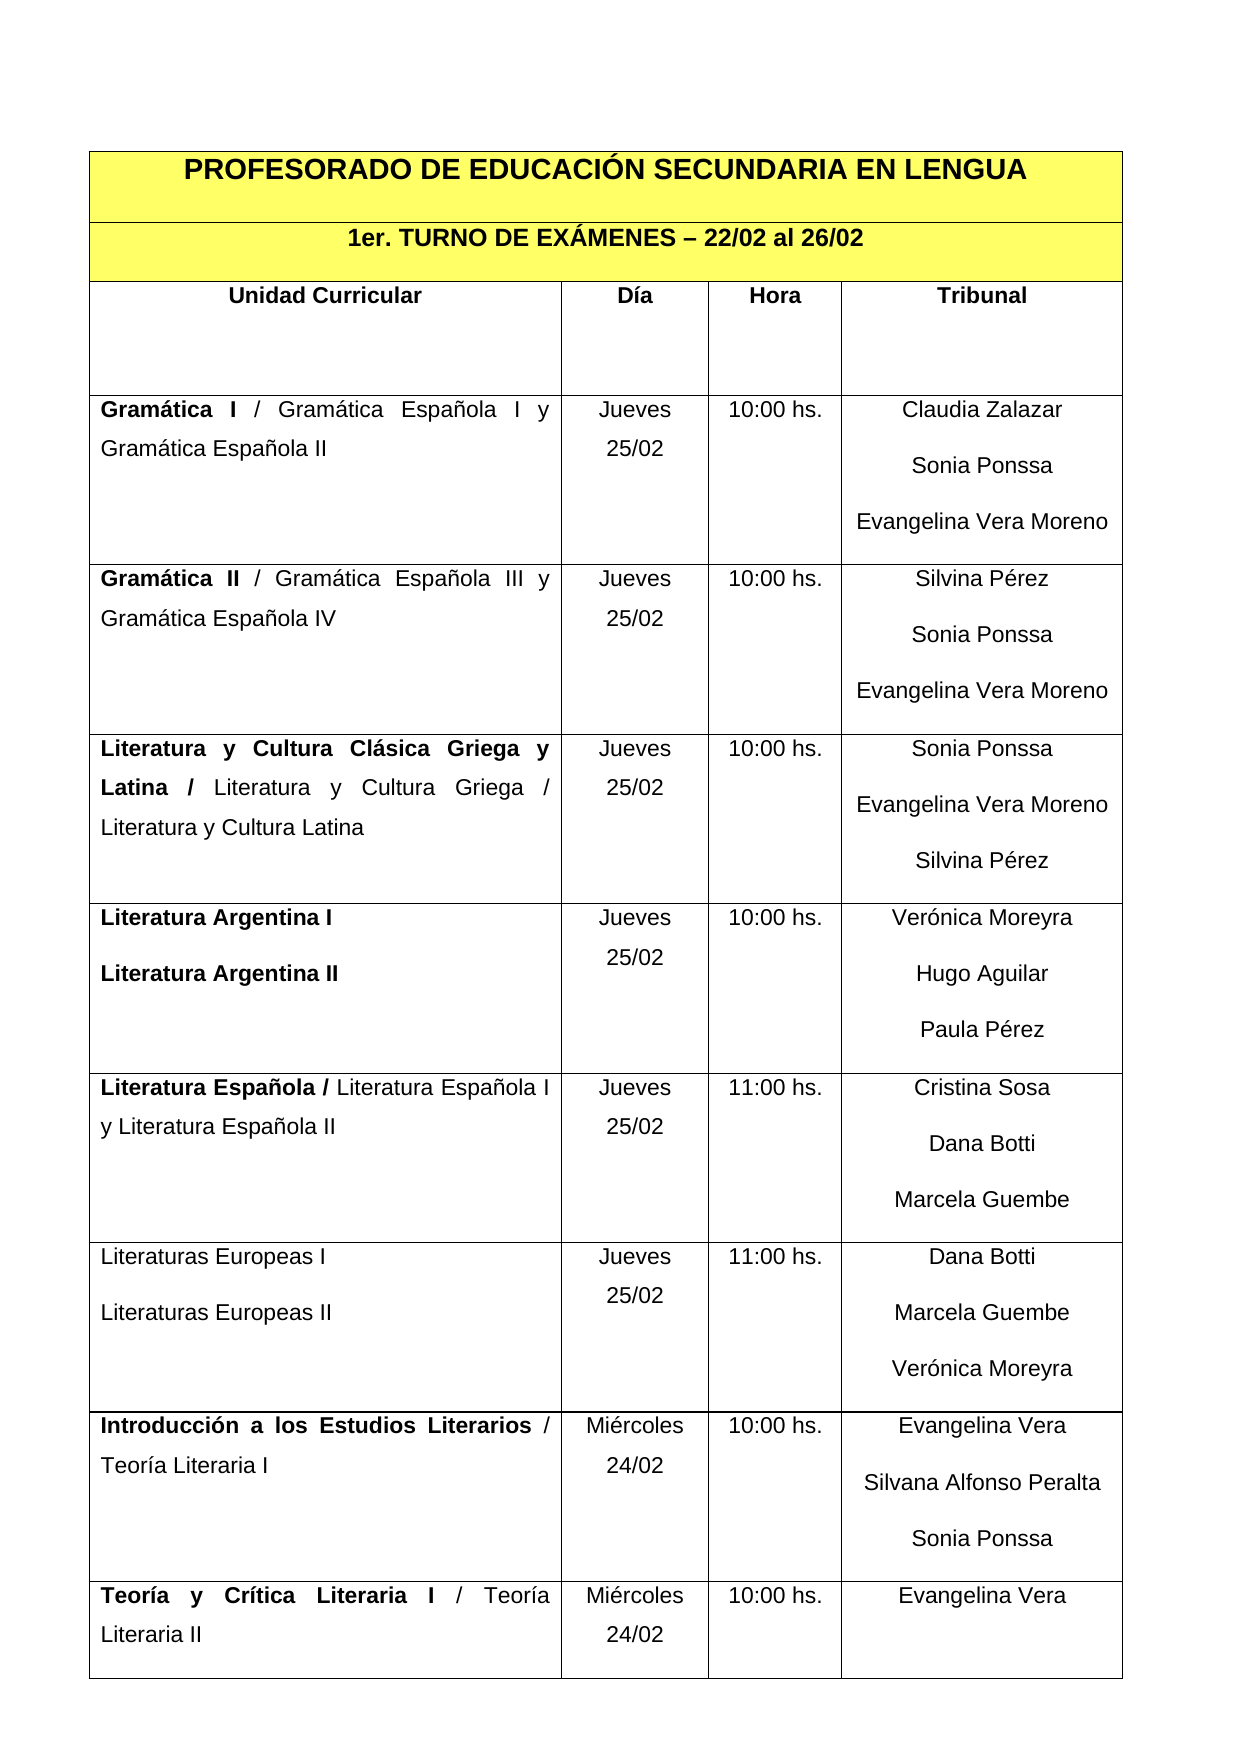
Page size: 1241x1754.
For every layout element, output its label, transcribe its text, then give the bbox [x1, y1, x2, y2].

table_cell Jueves 25/02 [562, 396, 708, 564]
table_cell 10:00 hs. [709, 904, 841, 1072]
table_cell Jueves 25/02 [562, 565, 708, 733]
table_cell Gramática I / Gramática Española I y Gramática Española II [90, 396, 561, 564]
table_cell 10:00 hs. [709, 396, 841, 564]
table_cell Cristina Sosa Dana Botti Marcela Guembe [842, 1074, 1122, 1242]
table_cell Tribunal [842, 282, 1122, 394]
table_cell 10:00 hs. [709, 735, 841, 903]
table_cell Unidad Curricular [90, 282, 561, 394]
table_cell Literatura Española / Literatura Española I y Literatura Española II [90, 1074, 561, 1242]
table_cell Literatura y Cultura Clásica Griega y Latina / Literatura y Cultura Griega / Literatura y Cultura Latina [90, 735, 561, 903]
table_cell 11:00 hs. [709, 1074, 841, 1242]
table_cell Silvina Pérez Sonia Ponssa Evangelina Vera Moreno [842, 565, 1122, 733]
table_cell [90, 1582, 561, 1678]
table_cell Jueves 25/02 [562, 1243, 708, 1411]
table_cell Jueves 25/02 [562, 735, 708, 903]
table_cell Jueves 25/02 [562, 1074, 708, 1242]
table_cell Día [562, 282, 708, 394]
table_cell 10:00 hs. [709, 565, 841, 733]
table_header PROFESORADO DE EDUCACIÓN SECUNDARIA EN LENGUA [90, 152, 1122, 222]
table_cell Jueves 25/02 [562, 904, 708, 1072]
table_cell 10:00 hs. [709, 1582, 841, 1678]
table_cell 10:00 hs. [709, 1413, 841, 1581]
table_cell Literatura Argentina I Literatura Argentina II [90, 904, 561, 1072]
table_cell Sonia Ponssa Evangelina Vera Moreno Silvina Pérez [842, 735, 1122, 903]
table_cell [842, 1413, 1122, 1581]
table_cell Introducción a los Estudios Literarios / Teoría Literaria I [90, 1413, 561, 1581]
table_cell Literaturas Europeas I Literaturas Europeas II [90, 1243, 561, 1411]
table_cell Miércoles 24/02 [562, 1413, 708, 1581]
table_cell 11:00 hs. [709, 1243, 841, 1411]
table_cell Verónica Moreyra Hugo Aguilar Paula Pérez [842, 904, 1122, 1072]
table_cell 1er. TURNO DE EXÁMENES – 22/02 al 26/02 [90, 223, 1122, 281]
table_cell Hora [709, 282, 841, 394]
table_cell Miércoles 24/02 [562, 1582, 708, 1678]
table_cell Claudia Zalazar Sonia Ponssa Evangelina Vera Moreno [842, 396, 1122, 564]
table_cell Gramática II / Gramática Española III y Gramática Española IV [90, 565, 561, 733]
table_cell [842, 1582, 1122, 1678]
table_cell Dana Botti Marcela Guembe Verónica Moreyra [842, 1243, 1122, 1411]
